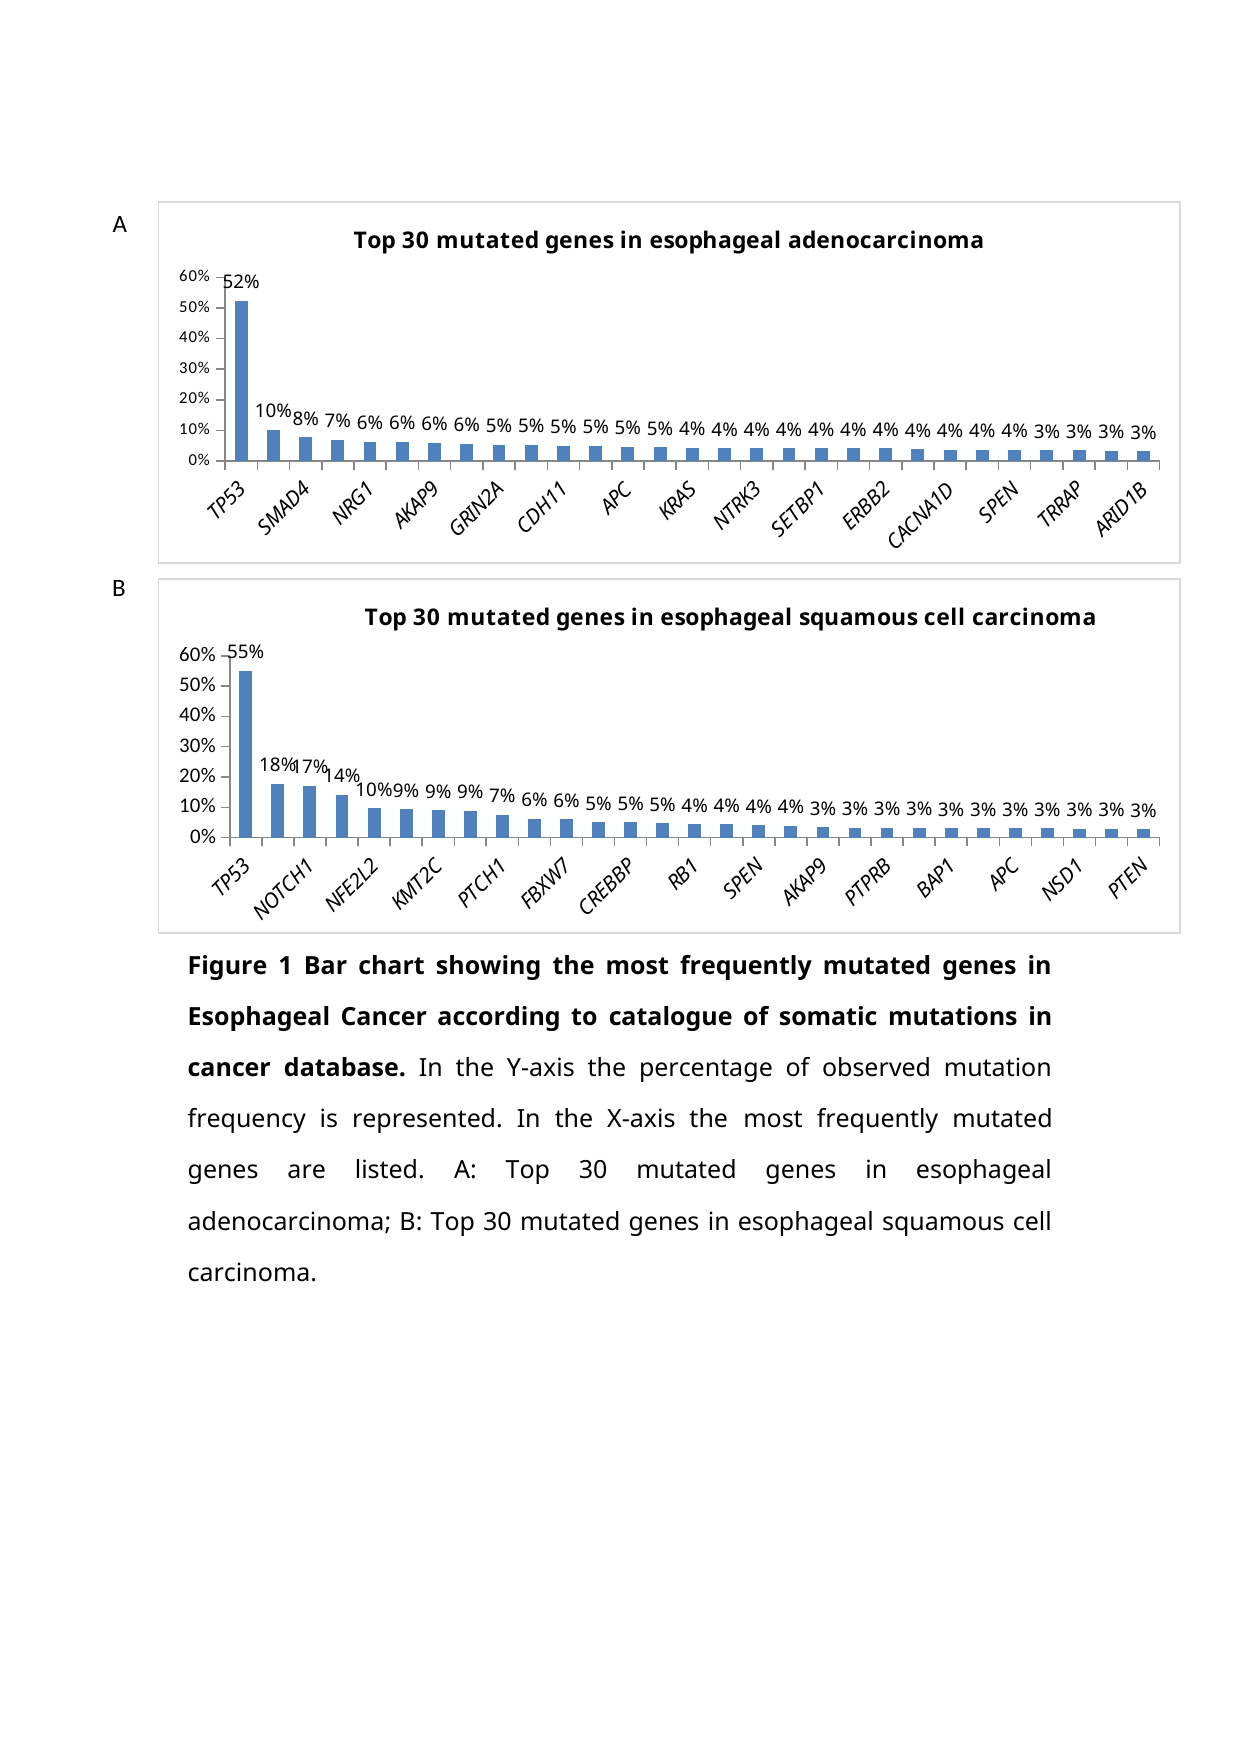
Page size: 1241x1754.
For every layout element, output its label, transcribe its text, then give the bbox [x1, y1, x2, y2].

text Figure 1 Bar chart showing the most frequently mutated genes in Esophageal Cancer according to catalogue of somatic mutations in cancer database. In the Y-axis the percentage of observed mutation frequency is represented. In the X-axis the most frequently mutated genes are listed. A: Top 30 mutated genes in esophageal adenocarcinoma; B: Top 30 mutated genes in esophageal squamous cell carcinoma. [187, 948, 1053, 1288]
